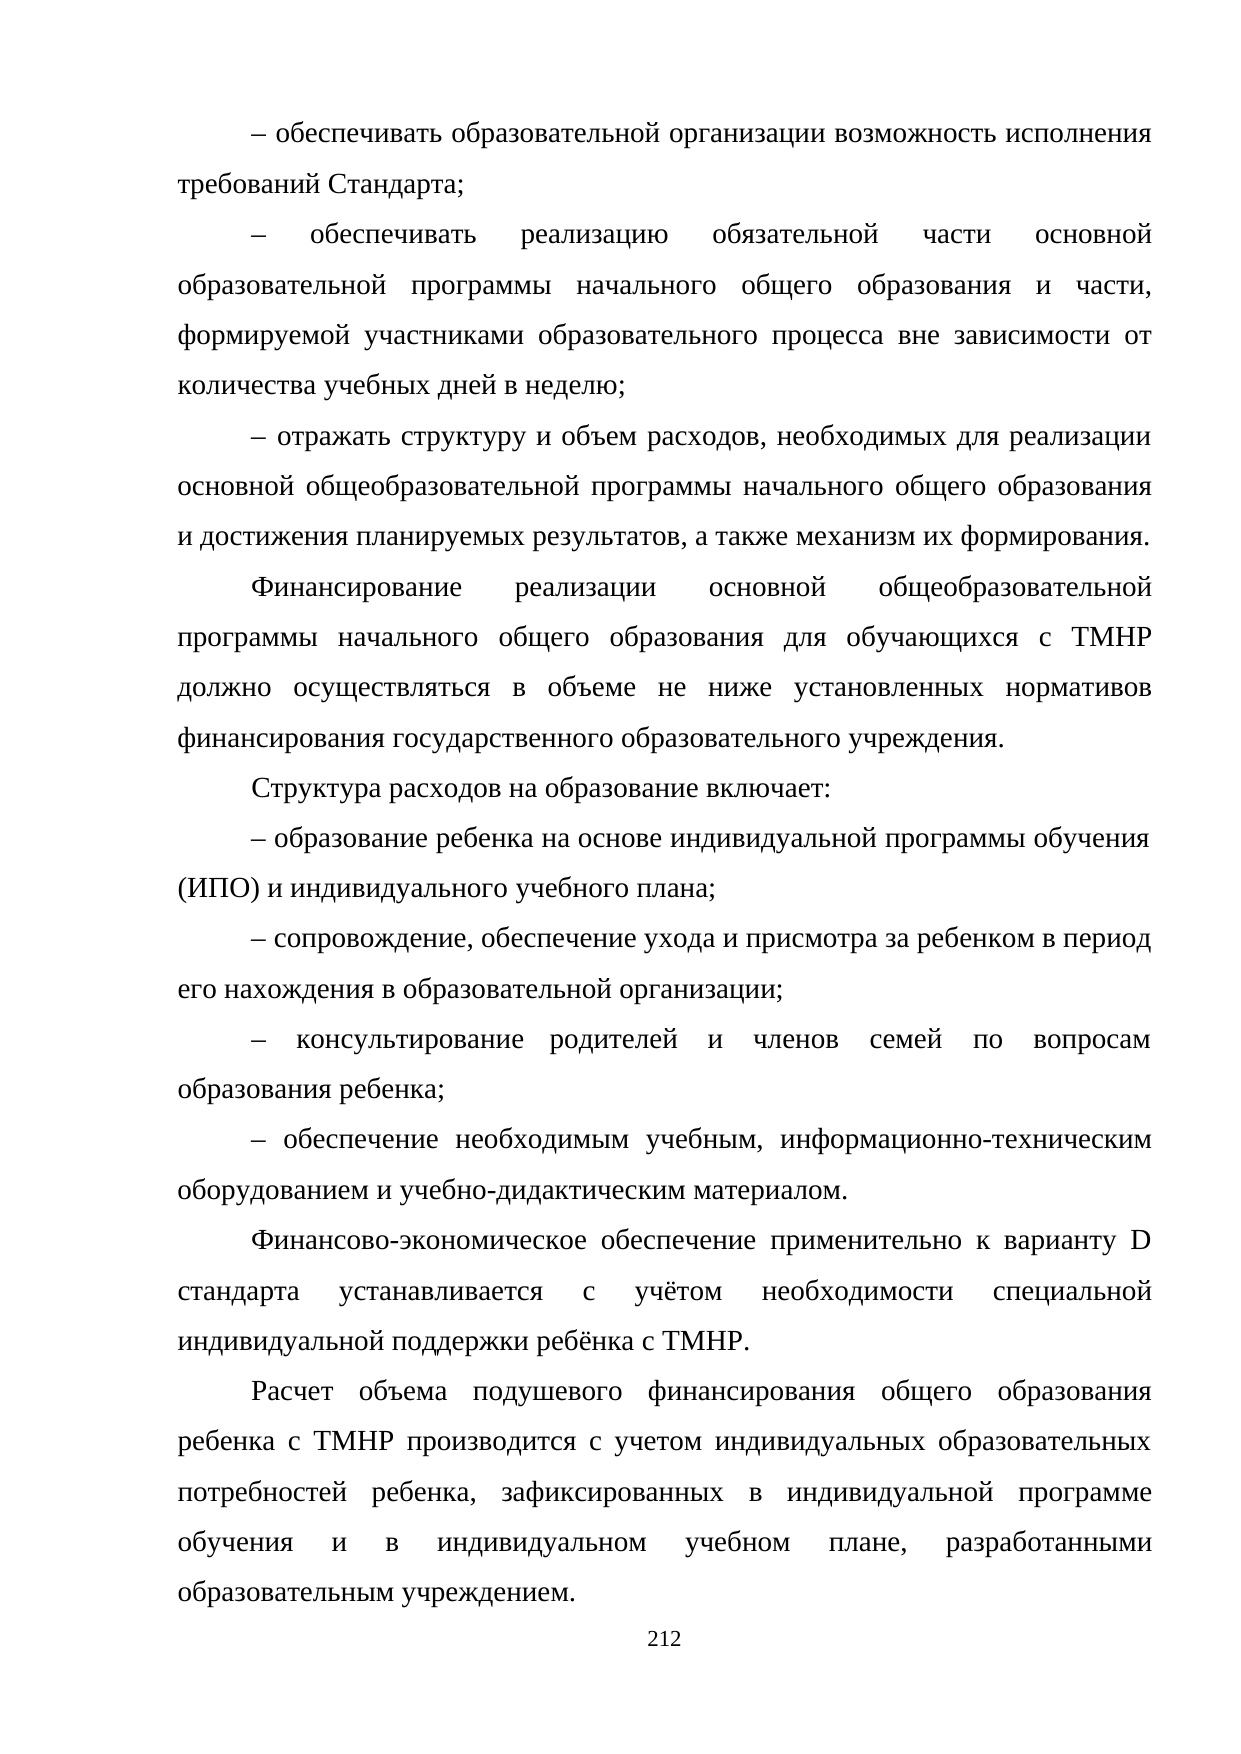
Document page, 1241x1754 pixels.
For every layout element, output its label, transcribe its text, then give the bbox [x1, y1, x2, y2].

list обеспечивать образовательной организации возможность исполнения требований Стандарта; [177, 115, 1152, 199]
text Расчет объема подушевого финансирования общего образования ребенка с ТМНР производится с учетом индивидуальных образовательных потребностей ребенка, зафиксированных в индивидуальной программе обучения и в индивидуальном учебном плане, разработанными образовательным учреждением. [177, 1373, 1152, 1608]
list образование ребенка на основе индивидуальной программы обучения (ИПО) и индивидуального учебного плана; [177, 820, 1152, 904]
list обеспечивать реализацию обязательной части основной образовательной программы начального общего образования и части, формируемой участниками образовательного процесса вне зависимости от количества учебных дней в неделю; [177, 217, 1152, 401]
text Структура расходов на образование включает: [251, 770, 1228, 803]
list отражать структуру и объем расходов, необходимых для реализации основной общеобразовательной программы начального общего образования и достижения планируемых результатов, а также механизм их формирования. [177, 418, 1152, 552]
list обеспечение необходимым учебным, информационно-техническим оборудованием и учебно-дидактическим материалом. [177, 1122, 1152, 1206]
text Финансово-экономическое обеспечение применительно к варианту D стандарта устанавливается с учётом необходимости специальной индивидуальной поддержки ребёнка с ТМНР. [177, 1222, 1152, 1356]
list консультирование родителей и членов семей по вопросам образования ребенка; [177, 1021, 1152, 1105]
list сопровождение, обеспечение ухода и присмотра за ребенком в период его нахождения в образовательной организации; [177, 920, 1152, 1004]
text Финансирование реализации основной общеобразовательной программы начального общего образования для обучающихся с ТМНР должно осуществляться в объеме не ниже установленных нормативов финансирования государственного образовательного учреждения. [177, 569, 1152, 753]
